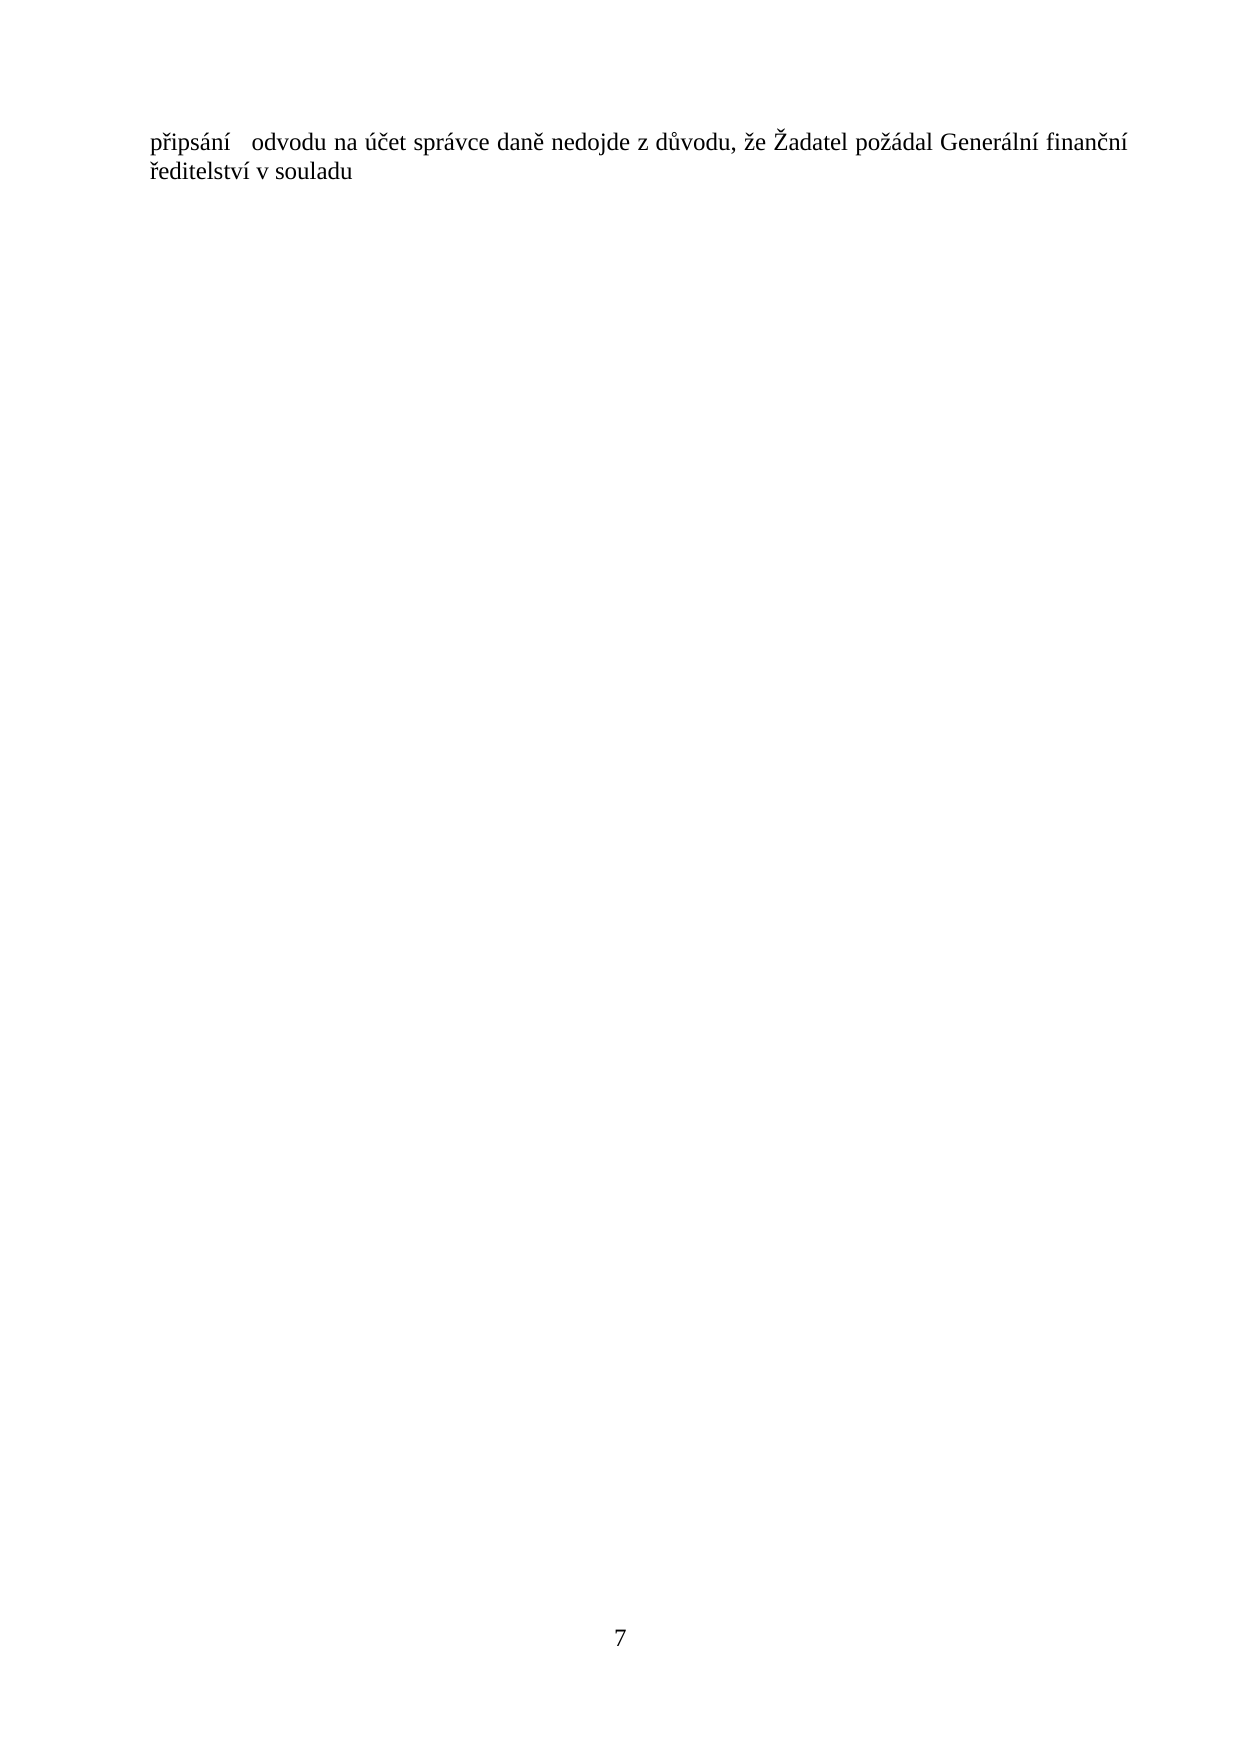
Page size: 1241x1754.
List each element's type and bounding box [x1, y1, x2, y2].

list [112, 127, 1129, 184]
